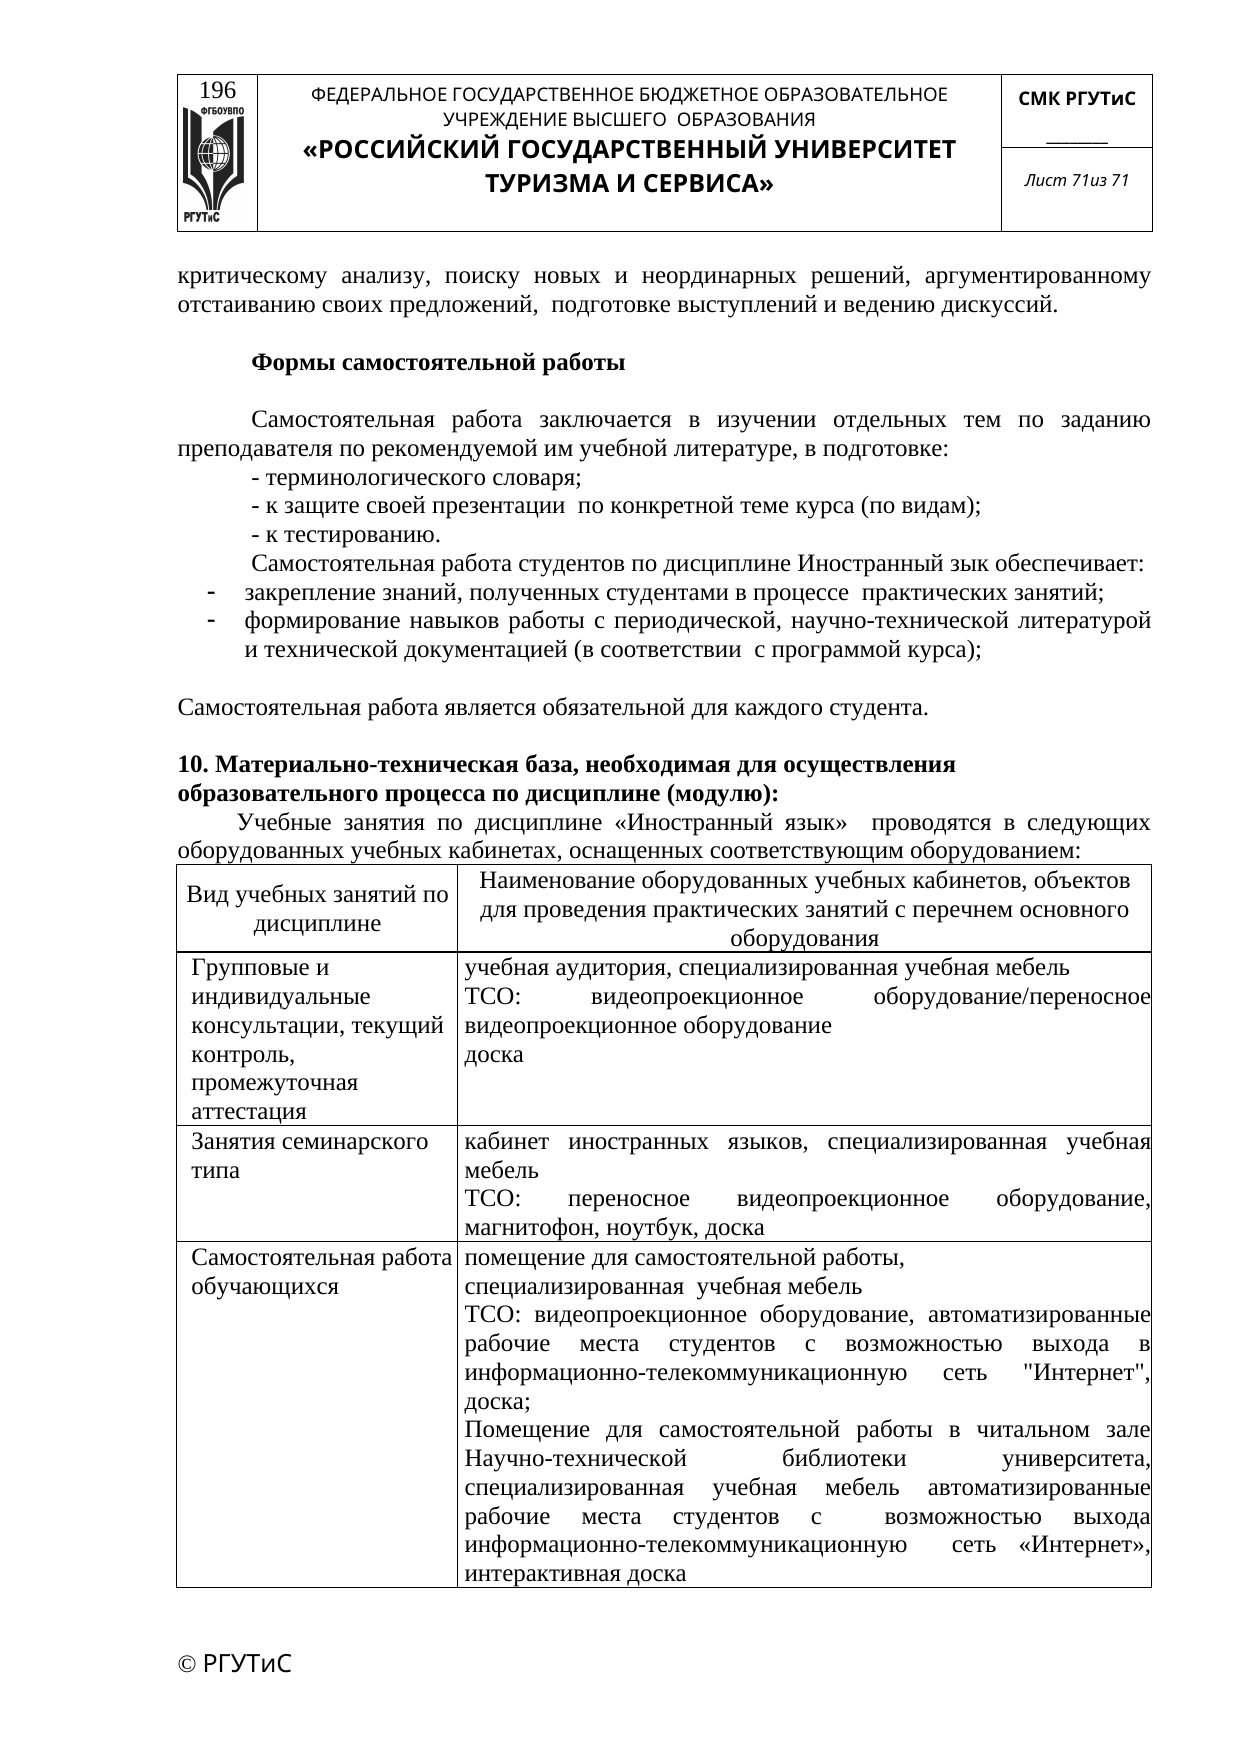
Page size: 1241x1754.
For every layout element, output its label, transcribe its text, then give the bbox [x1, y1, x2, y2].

text Самостоятельная работа заключается в изучении отдельных тем по заданию преподавателя по рекомендуемой им учебной литературе, в подготовке: [177, 404, 1152, 462]
text Самостоятельная работа является обязательной для каждого студента. [177, 692, 1152, 720]
picture [183, 107, 244, 222]
table_cell кабинет иностранных языков, специализированная учебная мебель ТСО: переносное видеопроекционное оборудование, магнитофон, ноутбук, доска [458, 1126, 1151, 1241]
text Формы самостоятельной работы [177, 347, 1152, 375]
text 10. Материально-техническая база, необходимая для осуществления образовательного процесса по дисциплине (модулю): [177, 749, 1152, 807]
table_cell помещение для самостоятельной работы, специализированная учебная мебель ТСО: видеопроекционное оборудование, автоматизированные рабочие места студентов с возможностью выхода в информационно-телекоммуникационную сеть "Интернет", доска; Помещение для самостоятельной работы в читальном зале Научно-технической библиотеки университета, специализированная учебная мебель автоматизированные рабочие места студентов с возможностью выхода информационно-телекоммуникационную сеть «Интернет», интерактивная доска [458, 1242, 1151, 1587]
table_header Наименование оборудованных учебных кабинетов, объектов для проведения практических занятий с перечнем основного оборудования [458, 865, 1151, 951]
table_cell Самостоятельная работа обучающихся [177, 1242, 457, 1587]
table_cell Занятия семинарского типа [177, 1126, 457, 1241]
list формирование навыков работы с периодической, научно-технической литературой и технической документацией (в соответствии с программой курса); [207, 605, 1152, 663]
text - к защите своей презентации по конкретной теме курса (по видам); [177, 490, 1152, 519]
text - терминологического словаря; [177, 462, 1152, 490]
list закрепление знаний, полученных студентами в процессе практических занятий; [207, 577, 1152, 605]
text Учебные занятия по дисциплине «Иностранный язык» проводятся в следующих оборудованных учебных кабинетах, оснащенных соответствующим оборудованием: [177, 807, 1152, 864]
table_cell Групповые и индивидуальные консультации, текущий контроль, промежуточная аттестация [177, 953, 457, 1125]
table_cell учебная аудитория, специализированная учебная мебель ТСО: видеопроекционное оборудование/переносное видеопроекционное оборудование доска [458, 953, 1151, 1125]
text - к тестированию. [177, 519, 1152, 548]
table_header Вид учебных занятий по дисциплине [177, 865, 457, 951]
text Самостоятельная работа студентов по дисциплине Иностранный зык обеспечивает: [177, 548, 1152, 577]
